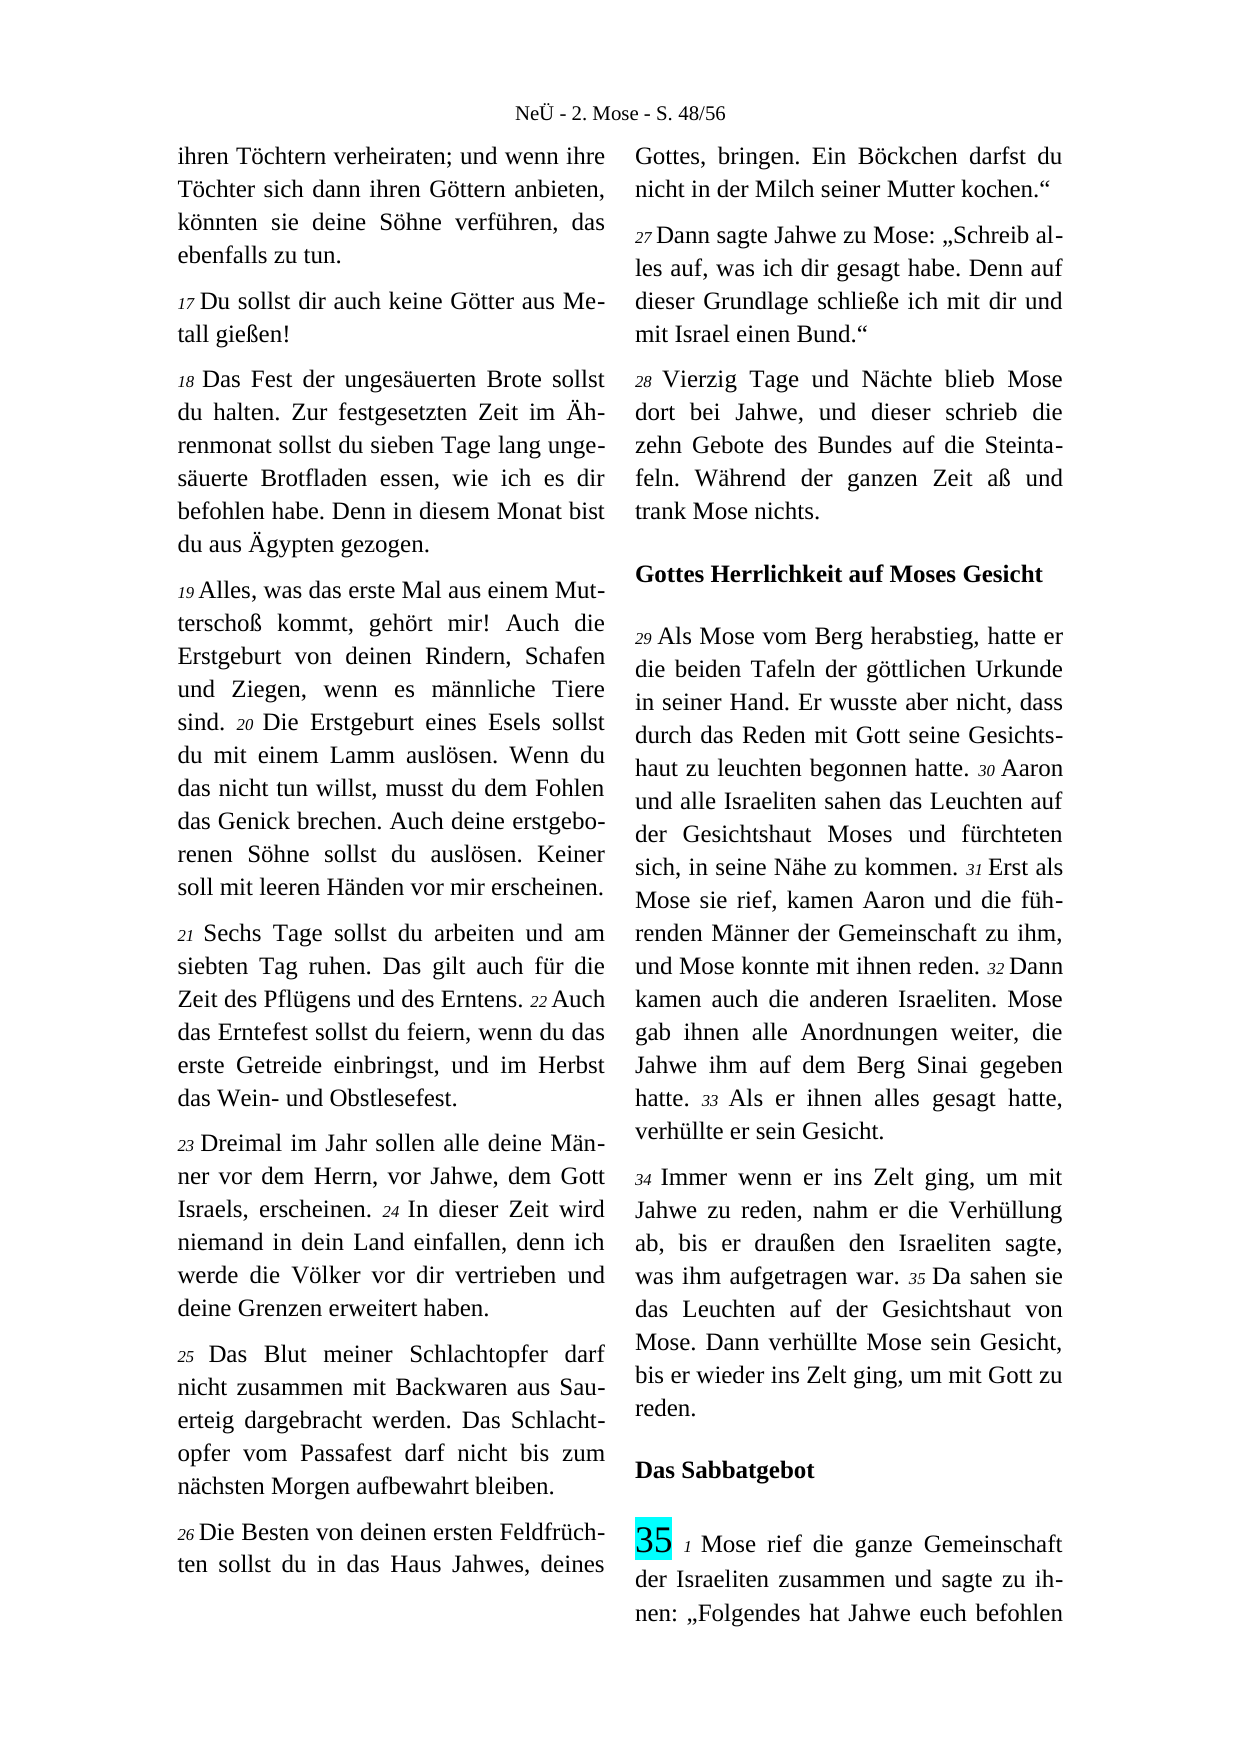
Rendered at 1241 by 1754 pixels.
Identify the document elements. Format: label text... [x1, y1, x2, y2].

text 21 Sechs Tage sollst du arbeiten und am siebten Tag ruhen. Das gilt auch für die Zeit des Pflügens und des Erntens. 22 Auch das Erntefest sollst du feiern, wenn du das erste Getreide einbringst, und im Herbst das Wein- und Obstlesefest. [177, 918, 605, 1112]
text 27 Dann sagte Jahwe zu Mose: „Schreib alles auf, was ich dir gesagt habe. Denn auf dieser Grundlage schließe ich mit dir und mit Israel einen Bund.“ [635, 220, 1063, 348]
text 25 Das Blut meiner Schlachtopfer darf nicht zusammen mit Backwaren aus Sauerteig dargebracht werden. Das Schlachtopfer vom Passafest darf nicht bis zum nächsten Morgen aufbewahrt bleiben. [177, 1339, 605, 1500]
text 19 Alles, was das erste Mal aus einem Mutterschoß kommt, gehört mir! Auch die Erstgeburt von deinen Rindern, Schafen und Ziegen, wenn es männliche Tiere sind. 20 Die Erstgeburt eines Esels sollst du mit einem Lamm auslösen. Wenn du das nicht tun willst, musst du dem Fohlen das Genick brechen. Auch deine erstgeborenen Söhne sollst du auslösen. Keiner soll mit leeren Händen vor mir erscheinen. [177, 575, 605, 901]
text 26 Die Besten von deinen ersten Feldfrüchten sollst du in das Haus Jahwes, deines Gottes, bringen. Ein Böckchen darfst du nicht in der Milch seiner Mutter kochen.“ [635, 141, 1063, 203]
text 23 Dreimal im Jahr sollen alle deine Männer vor dem Herrn, vor Jahwe, dem Gott Israels, erscheinen. 24 In dieser Zeit wird niemand in dein Land einfallen, denn ich werde die Völker vor dir vertrieben und deine Grenzen erweitert haben. [177, 1128, 605, 1322]
text 18 Das Fest der ungesäuerten Brote sollst du halten. Zur festgesetzten Zeit im Ährenmonat sollst du sieben Tage lang ungesäuerte Brotfladen essen, wie ich es dir befohlen habe. Denn in diesem Monat bist du aus Ägypten gezogen. [177, 364, 605, 558]
text Gottes Herrlichkeit auf Moses Gesicht [635, 559, 1063, 587]
text 17 Du sollst dir auch keine Götter aus Metall gießen! [177, 286, 605, 348]
text 26 Die Besten von deinen ersten Feldfrüchten sollst du in das Haus Jahwes, deines Gottes, bringen. Ein Böckchen darfst du nicht in der Milch seiner Mutter kochen.“ [177, 1517, 605, 1578]
text Das Sabbatgebot [635, 1455, 1063, 1484]
text 34 Immer wenn er ins Zelt ging, um mit Jahwe zu reden, nahm er die Verhüllung ab, bis er draußen den Israeliten sagte, was ihm aufgetragen war. 35 Da sahen sie das Leuchten auf der Gesichtshaut von Mose. Dann verhüllte Mose sein Gesicht, bis er wieder ins Zelt ging, um mit Gott zu reden. [635, 1162, 1063, 1422]
text 28 Vierzig Tage und Nächte blieb Mose dort bei Jahwe, und dieser schrieb die zehn Gebote des Bundes auf die Steintafeln. Während der ganzen Zeit aß und trank Mose nichts. [635, 364, 1063, 525]
text 29 Als Mose vom Berg herabstieg, hatte er die beiden Tafeln der göttlichen Urkunde in seiner Hand. Er wusste aber nicht, dass durch das Reden mit Gott seine Gesichtshaut zu leuchten begonnen hatte. 30 Aaron und alle Israeliten sahen das Leuchten auf der Gesichtshaut Moses und fürchteten sich, in seine Nähe zu kommen. 31 Erst als Mose sie rief, kamen Aaron und die führenden Männer der Gemeinschaft zu ihm, und Mose konnte mit ihnen reden. 32 Dann kamen auch die anderen Israeliten. Mose gab ihnen alle Anordnungen weiter, die Jahwe ihm auf dem Berg Sinai gegeben hatte. 33 Als er ihnen alles gesagt hatte, verhüllte er sein Gesicht. [635, 621, 1063, 1145]
